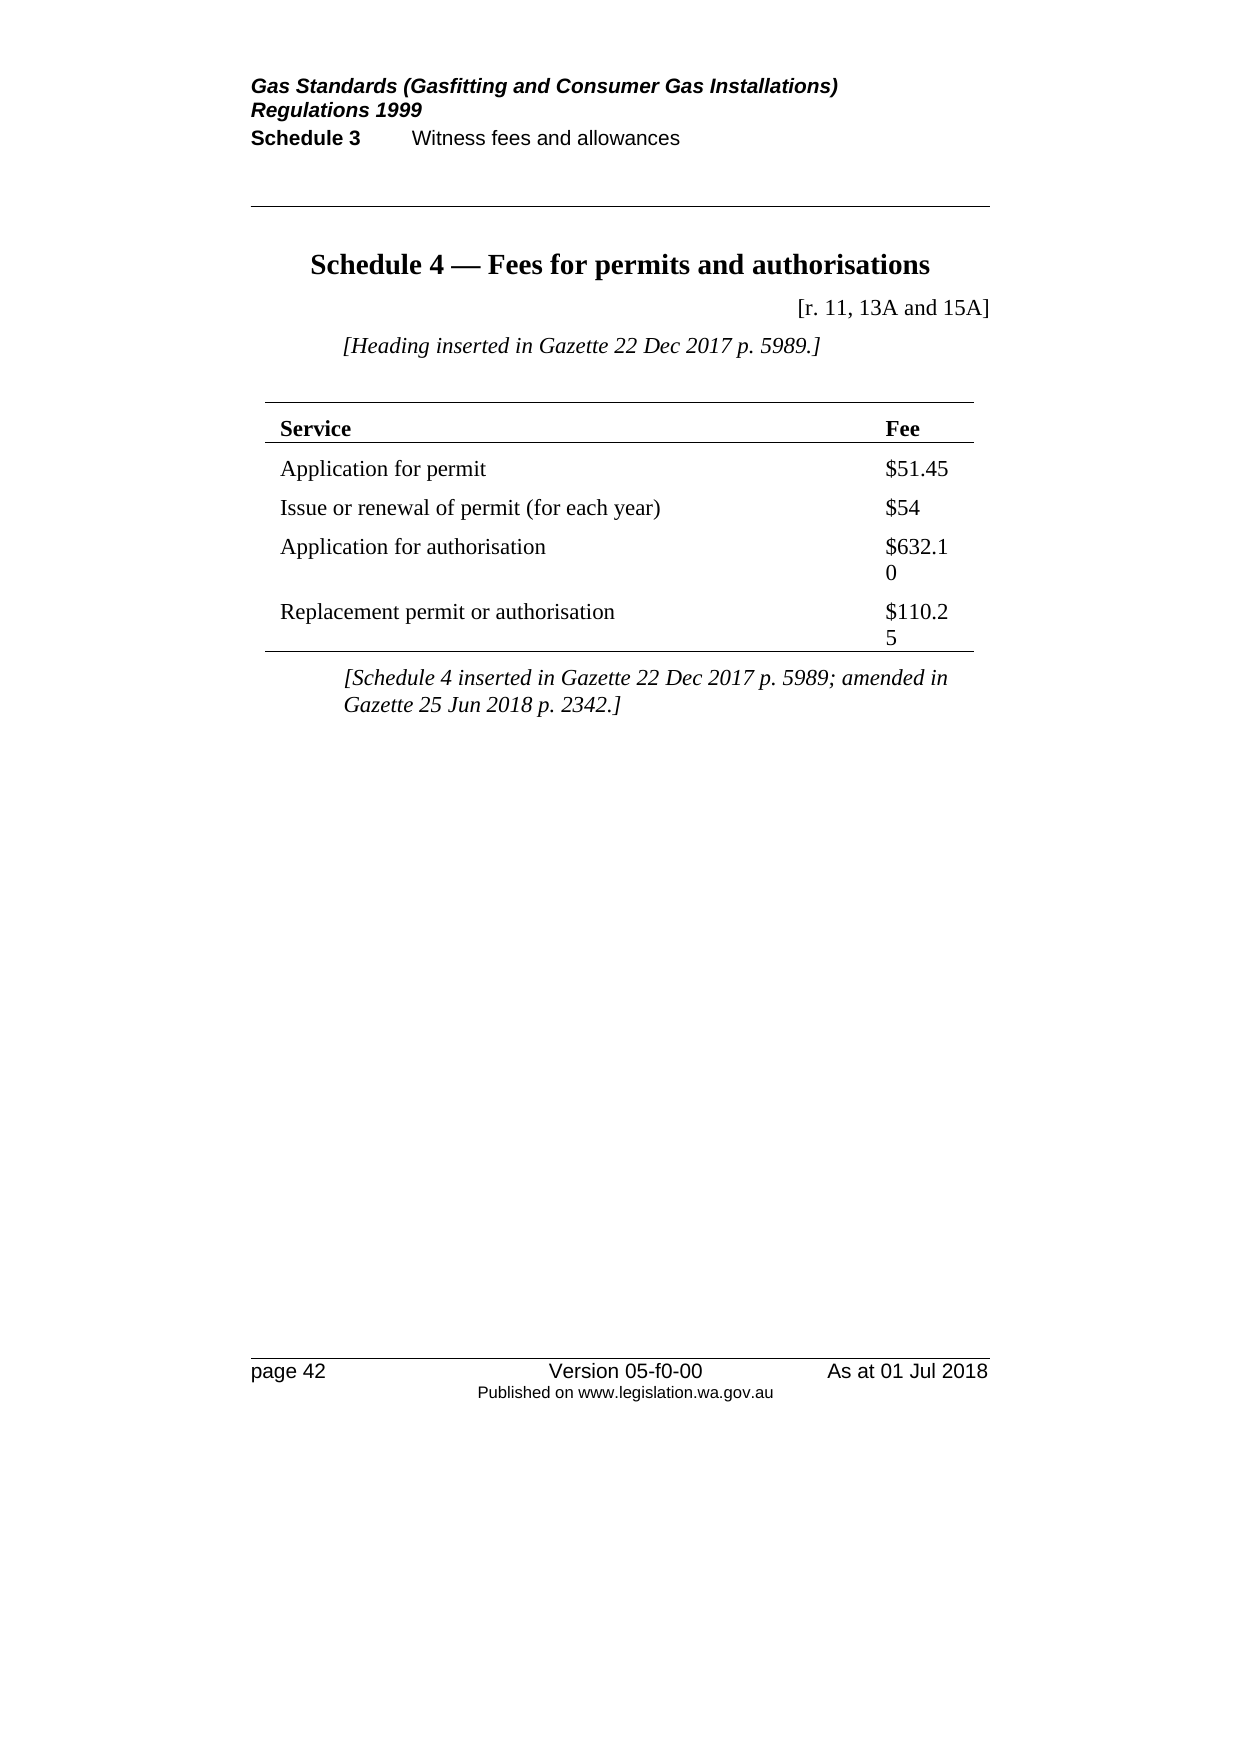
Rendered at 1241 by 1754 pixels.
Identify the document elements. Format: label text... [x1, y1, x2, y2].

table_header Service [265, 403, 871, 442]
table_cell Application for authorisation [265, 520, 871, 586]
table_cell $51.45 [871, 443, 974, 482]
table_cell $54 [871, 482, 974, 520]
table_cell $110.25 [871, 586, 974, 651]
table_cell Issue or renewal of permit (for each year) [265, 482, 871, 520]
table_cell Replacement permit or authorisation [265, 586, 871, 651]
subtitle Schedule 4 — Fees for permits and authorisations [251, 247, 990, 281]
text [Schedule 4 inserted in Gazette 22 Dec 2017 p. 5989; amended in Gazette 25 Jun 2018 p. 2342.] [251, 664, 990, 717]
table_cell $632.10 [871, 520, 974, 586]
text [r. 11, 13A and 15A] [251, 293, 990, 320]
subtitle [Heading inserted in Gazette 22 Dec 2017 p. 5989.] [251, 332, 990, 359]
table_header Fee [871, 403, 974, 442]
table_cell Application for permit [265, 443, 871, 482]
